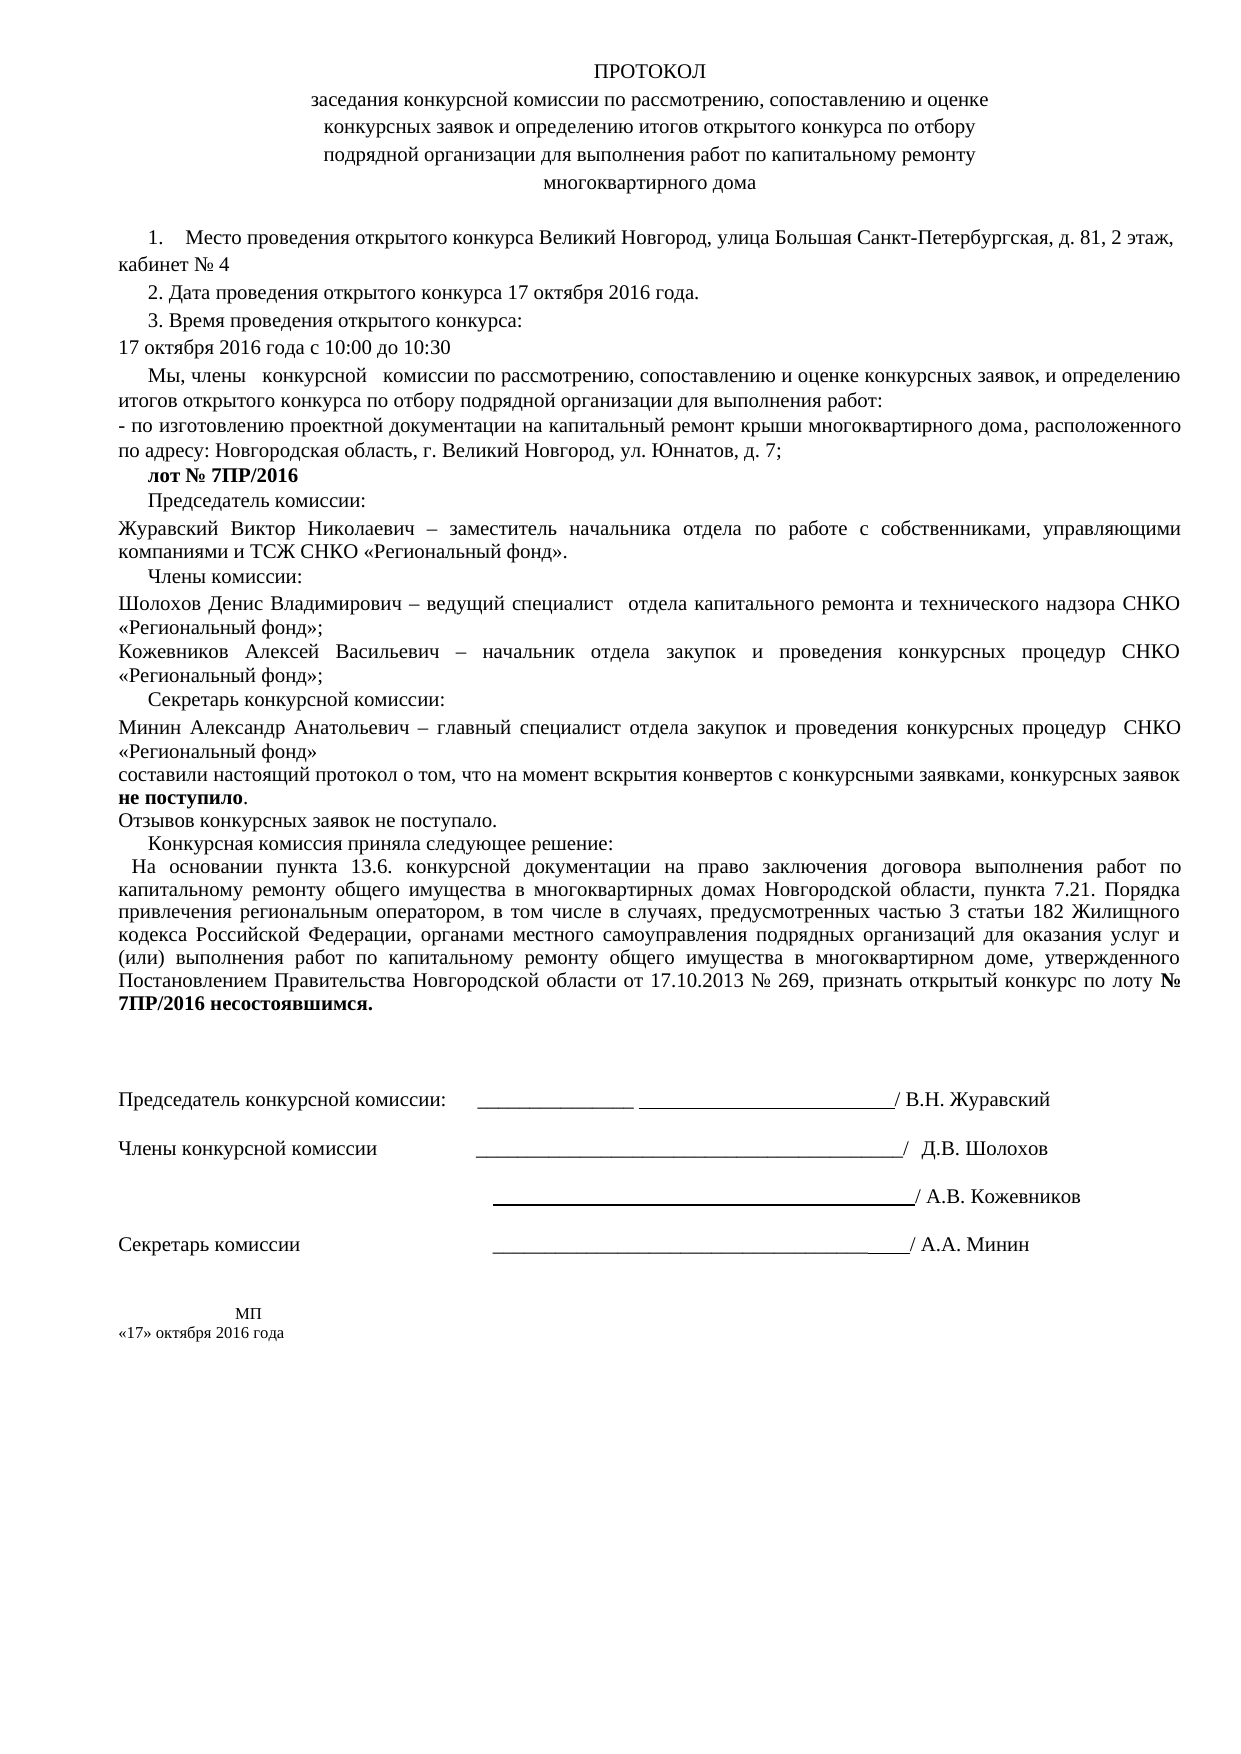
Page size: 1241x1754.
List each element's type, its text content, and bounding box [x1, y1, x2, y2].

list Место проведения открытого конкурса Великий Новгород, улица Большая Санкт-Петербургская, д. 81, 2 этаж, [148, 225, 1181, 249]
text лот № 7ПР/2016 [118, 463, 1181, 488]
text Конкурсная комиссия приняла следующее решение: [118, 832, 1181, 855]
text заседания конкурсной комиссии по рассмотрению, сопоставлению и оценке [118, 87, 1181, 111]
text Минин Александр Анатольевич – главный специалист отдела закупок и проведения конкурсных процедур СНКО «Региональный фонд» [118, 715, 1181, 763]
text Члены конкурсной комиссии _________________________________________/ Д.В. Шолохов [118, 1136, 1181, 1159]
text Отзывов конкурсных заявок не поступало. [118, 809, 1181, 832]
text конкурсных заявок и определению итогов открытого конкурса по отбору [118, 114, 1181, 138]
text Журавский Виктор Николаевич – заместитель начальника отдела по работе с собственниками, управляющими компаниями и ТСЖ СНКО «Региональный фонд». [118, 515, 1181, 563]
text Шолохов Денис Владимирович – ведущий специалист отдела капитального ремонта и технического надзора СНКО «Региональный фонд»; [118, 591, 1181, 639]
text ПРОТОКОЛ [118, 59, 1181, 83]
text «17» октября 2016 года [118, 1323, 1181, 1342]
text подрядной организации для выполнения работ по капитальному ремонту [118, 142, 1181, 166]
text кабинет № 4 [118, 252, 1181, 276]
text / А.В. Кожевников [118, 1184, 1181, 1208]
text Кожевников Алексей Васильевич – начальник отдела закупок и проведения конкурсных процедур СНКО «Региональный фонд»; [118, 639, 1181, 687]
text Члены комиссии: [118, 563, 1181, 588]
text Председатель комиссии: [118, 488, 1181, 512]
text Председатель конкурсной комиссии: _______________ / В.Н. Журавский [118, 1087, 1181, 1111]
text - по изготовлению проектной документации на капитальный ремонт крыши многоквартирного дома, расположенного по адресу: Новгородская область, г. Великий Новгород, ул. Юннатов, д. 7; [118, 413, 1181, 463]
text 2. Дата проведения открытого конкурса 17 октября 2016 года. [118, 280, 1181, 304]
text Секретарь комиссии ____________________________________ / А.А. Минин [118, 1232, 1181, 1256]
text 3. Время проведения открытого конкурса: [118, 308, 1181, 332]
text Мы, члены конкурсной комиссии по рассмотрению, сопоставлению и оценке конкурсных заявок, и определению итогов открытого конкурса по отбору подрядной организации для выполнения работ: [118, 363, 1181, 413]
text многоквартирного дома [118, 169, 1181, 194]
text 17 октября 2016 года с 10:00 до 10:30 [118, 335, 1181, 359]
text На основании пункта 13.6. конкурсной документации на право заключения договора выполнения работ по капитальному ремонту общего имущества в многоквартирных домах Новгородской области, пункта 7.21. Порядка привлечения региональным оператором, в том числе в случаях, предусмотренных частью 3 статьи 182 Жилищного кодекса Российской Федерации, органами местного самоуправления подрядных организаций для оказания услуг и (или) выполнения работ по капитальному ремонту общего имущества в многоквартирном доме, утвержденного Постановлением Правительства Новгородской области от 17.10.2013 № 269, признать открытый конкурс по лоту № 7ПР/2016 несостоявшимся. [118, 855, 1181, 1015]
text Секретарь конкурсной комиссии: [118, 687, 1181, 711]
text составили настоящий протокол о том, что на момент вскрытия конвертов с конкурсными заявками, конкурсных заявок не поступило. [118, 763, 1181, 809]
text МП [118, 1304, 1181, 1323]
